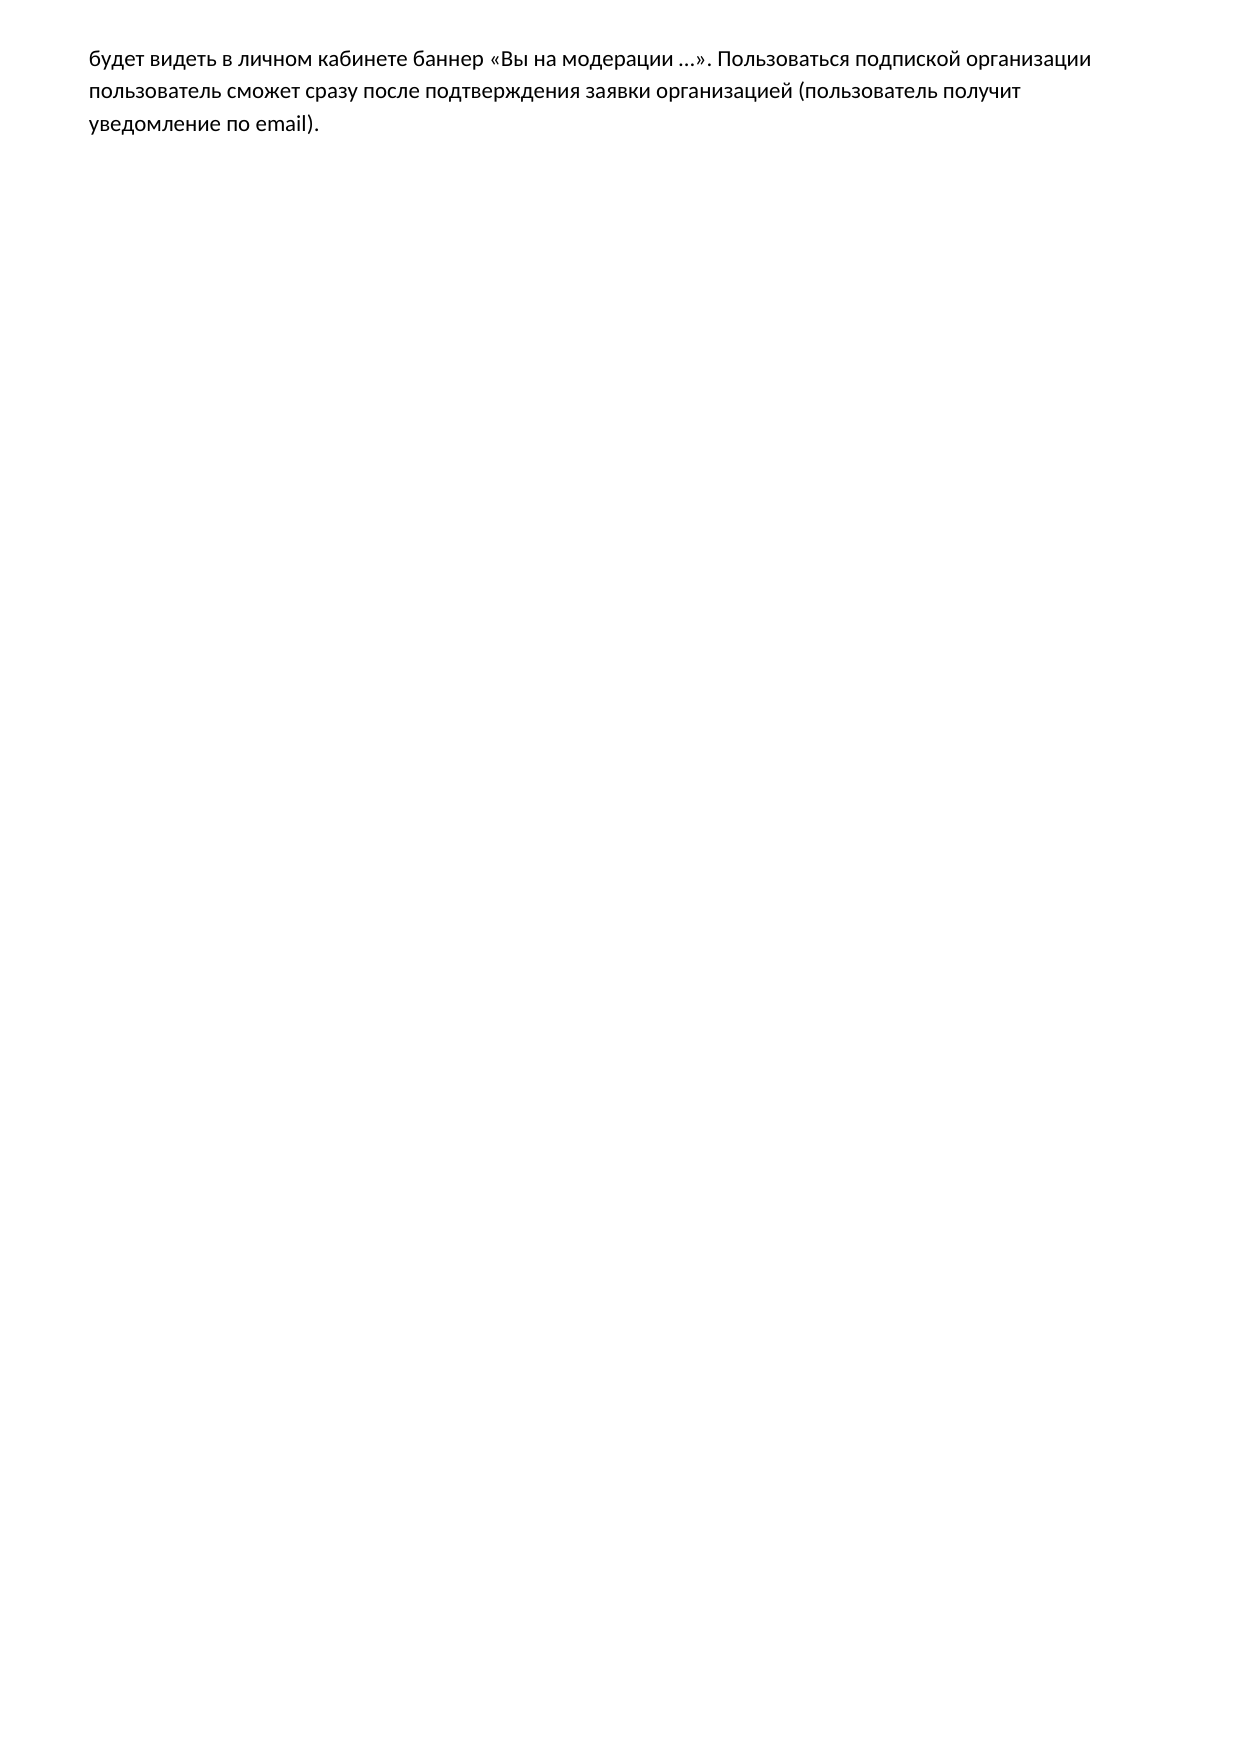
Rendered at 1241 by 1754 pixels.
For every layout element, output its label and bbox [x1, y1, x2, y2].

text [89, 44, 1152, 137]
